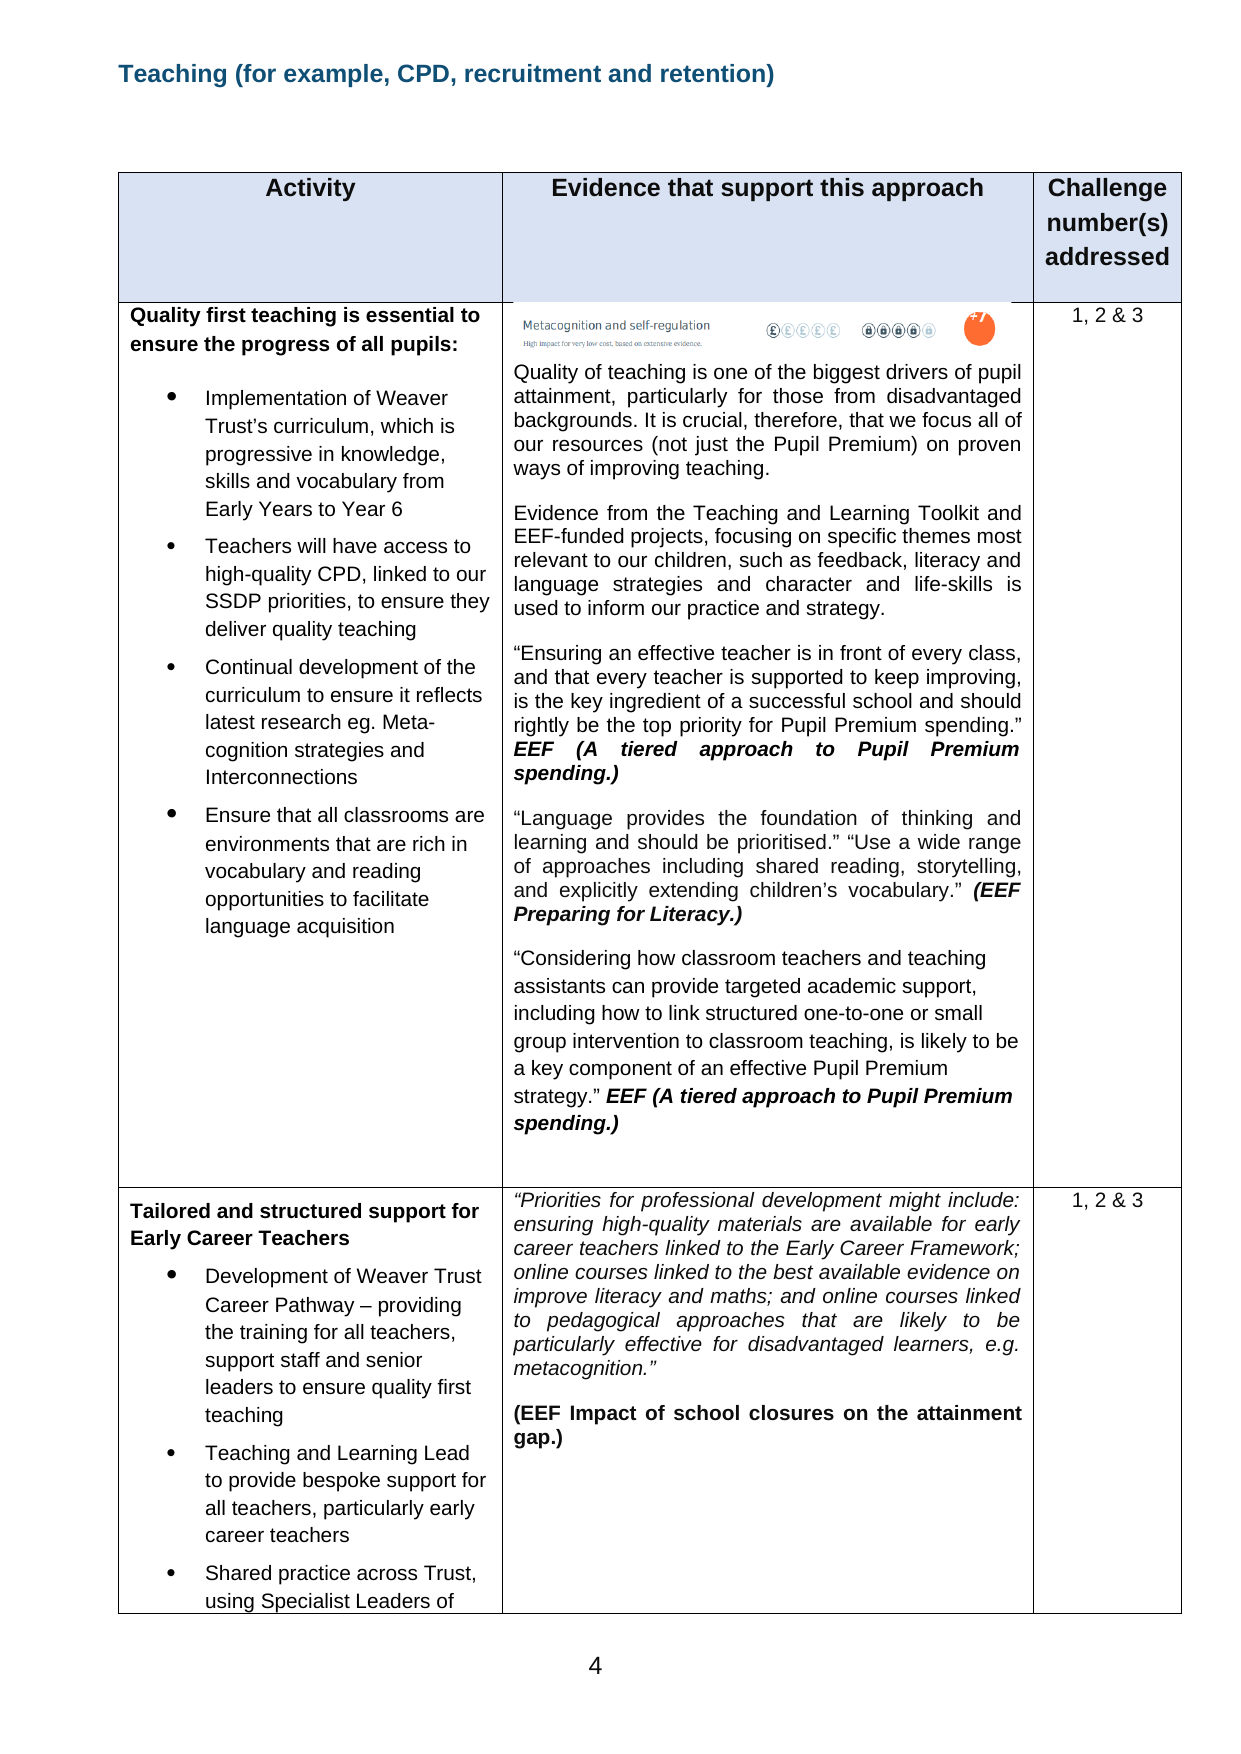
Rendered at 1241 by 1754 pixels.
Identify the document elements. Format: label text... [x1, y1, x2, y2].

table_cell 1, 2 & 3 [1034, 303, 1181, 1187]
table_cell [119, 1188, 502, 1612]
table_cell 1, 2 & 3 [1034, 1188, 1181, 1612]
picture [513, 302, 1012, 360]
table_cell Quality first teaching is essential to ensure the progress of all pupils: Implementation of Weaver Trust’s curriculum, which is progressive in knowledge, skills and vocabulary from Early Years to Year 6 Teachers will have access to high-quality CPD, linked to our SSDP priorities, to ensure they deliver quality teaching Continual development of the curriculum to ensure it reflects latest research eg. Meta-cognition strategies and Interconnections Ensure that all classrooms are environments that are rich in vocabulary and reading opportunities to facilitate language acquisition [119, 303, 502, 1187]
table_header Activity [119, 173, 502, 302]
table_header Challenge number(s) addressed [1034, 173, 1181, 302]
table_header Evidence that support this approach [503, 173, 1033, 302]
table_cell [503, 1188, 1033, 1612]
subtitle Teaching (for example, CPD, recruitment and retention) [118, 59, 1107, 88]
table_cell Quality of teaching is one of the biggest drivers of pupil attainment, particularly for those from disadvantaged backgrounds. It is crucial, therefore, that we focus all of our resources (not just the Pupil Premium) on proven ways of improving teaching. Evidence from the Teaching and Learning Toolkit and EEF-funded projects, focusing on specific themes most relevant to our children, such as feedback, literacy and language strategies and character and life-skills is used to inform our practice and strategy. “Ensuring an effective teacher is in front of every class, and that every teacher is supported to keep improving, is the key ingredient of a successful school and should rightly be the top priority for Pupil Premium spending.” EEF (A tiered approach to Pupil Premium spending.) “Language provides the foundation of thinking and learning and should be prioritised.” “Use a wide range of approaches including shared reading, storytelling, and explicitly extending children’s vocabulary.” (EEF Preparing for Literacy.) “Considering how classroom teachers and teaching assistants can provide targeted academic support, including how to link structured one-to-one or small group intervention to classroom teaching, is likely to be a key component of an effective Pupil Premium strategy.” EEF (A tiered approach to Pupil Premium spending.) [503, 303, 1033, 1187]
